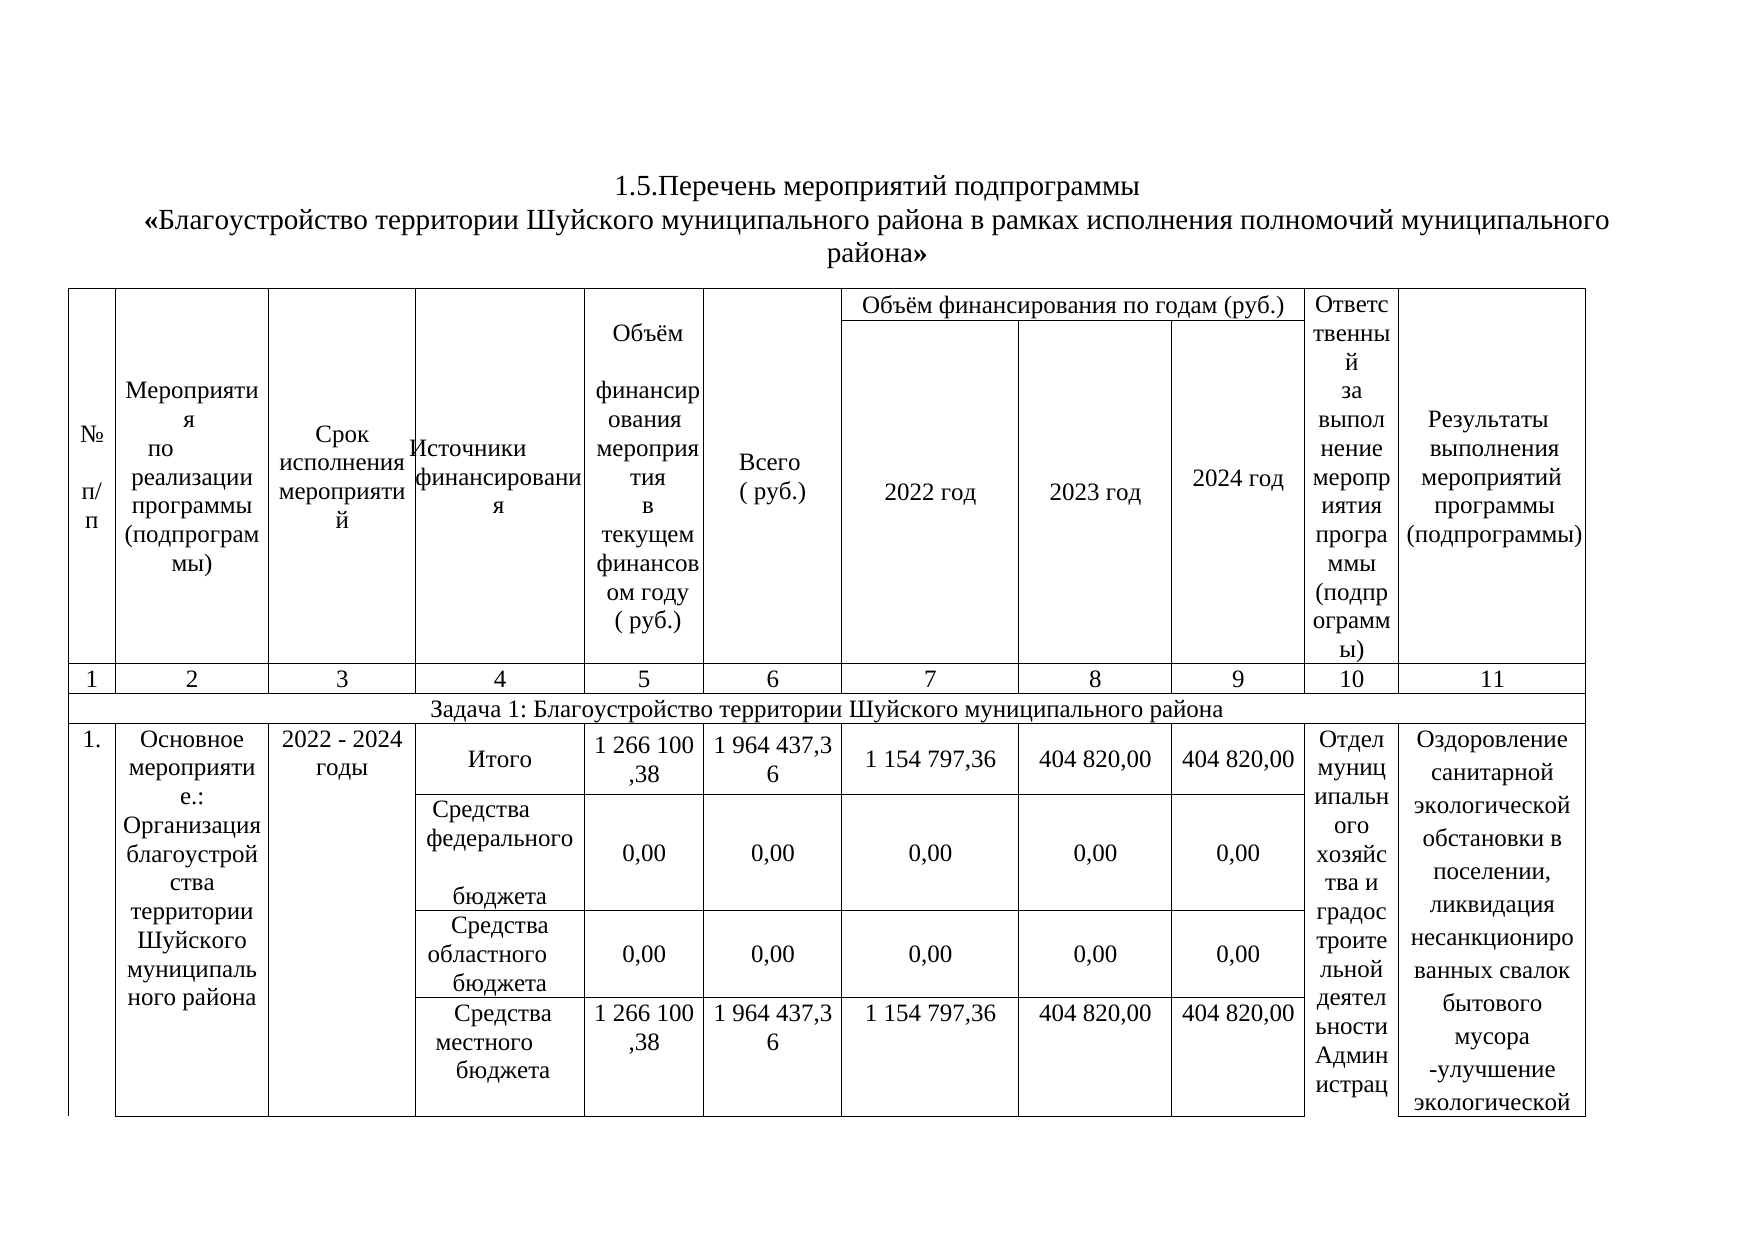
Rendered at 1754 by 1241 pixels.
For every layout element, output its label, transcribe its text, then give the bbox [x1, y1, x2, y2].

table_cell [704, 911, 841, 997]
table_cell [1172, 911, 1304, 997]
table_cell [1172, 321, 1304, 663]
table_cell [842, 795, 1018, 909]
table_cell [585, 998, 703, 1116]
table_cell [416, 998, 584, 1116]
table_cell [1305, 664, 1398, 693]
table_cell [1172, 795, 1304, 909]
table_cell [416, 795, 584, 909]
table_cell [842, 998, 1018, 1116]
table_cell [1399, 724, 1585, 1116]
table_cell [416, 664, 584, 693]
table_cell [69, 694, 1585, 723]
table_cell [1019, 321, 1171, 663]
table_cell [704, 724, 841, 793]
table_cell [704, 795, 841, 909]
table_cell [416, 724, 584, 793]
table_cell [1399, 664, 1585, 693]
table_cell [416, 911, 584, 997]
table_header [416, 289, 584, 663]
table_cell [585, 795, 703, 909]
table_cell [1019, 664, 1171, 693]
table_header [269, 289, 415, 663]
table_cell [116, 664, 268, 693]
text 1.5.Перечень мероприятий подпрограммы [118, 168, 1636, 202]
title «Благоустройство территории Шуйского муниципального района в рамках исполнения полномочий муниципального района» [118, 202, 1636, 269]
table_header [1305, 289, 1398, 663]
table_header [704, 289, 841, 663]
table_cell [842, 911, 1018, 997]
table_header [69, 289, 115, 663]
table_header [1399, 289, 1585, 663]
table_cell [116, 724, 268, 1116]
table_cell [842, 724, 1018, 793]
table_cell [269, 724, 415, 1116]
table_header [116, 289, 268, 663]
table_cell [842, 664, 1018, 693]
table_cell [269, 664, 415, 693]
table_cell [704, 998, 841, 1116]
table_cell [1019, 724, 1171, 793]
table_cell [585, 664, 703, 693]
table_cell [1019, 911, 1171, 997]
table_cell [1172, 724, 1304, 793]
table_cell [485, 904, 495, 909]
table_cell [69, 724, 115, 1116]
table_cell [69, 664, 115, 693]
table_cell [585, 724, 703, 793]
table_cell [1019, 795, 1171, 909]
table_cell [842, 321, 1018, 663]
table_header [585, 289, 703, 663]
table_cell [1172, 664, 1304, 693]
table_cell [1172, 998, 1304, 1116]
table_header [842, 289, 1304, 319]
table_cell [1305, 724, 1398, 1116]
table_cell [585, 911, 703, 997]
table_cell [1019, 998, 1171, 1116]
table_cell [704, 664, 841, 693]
